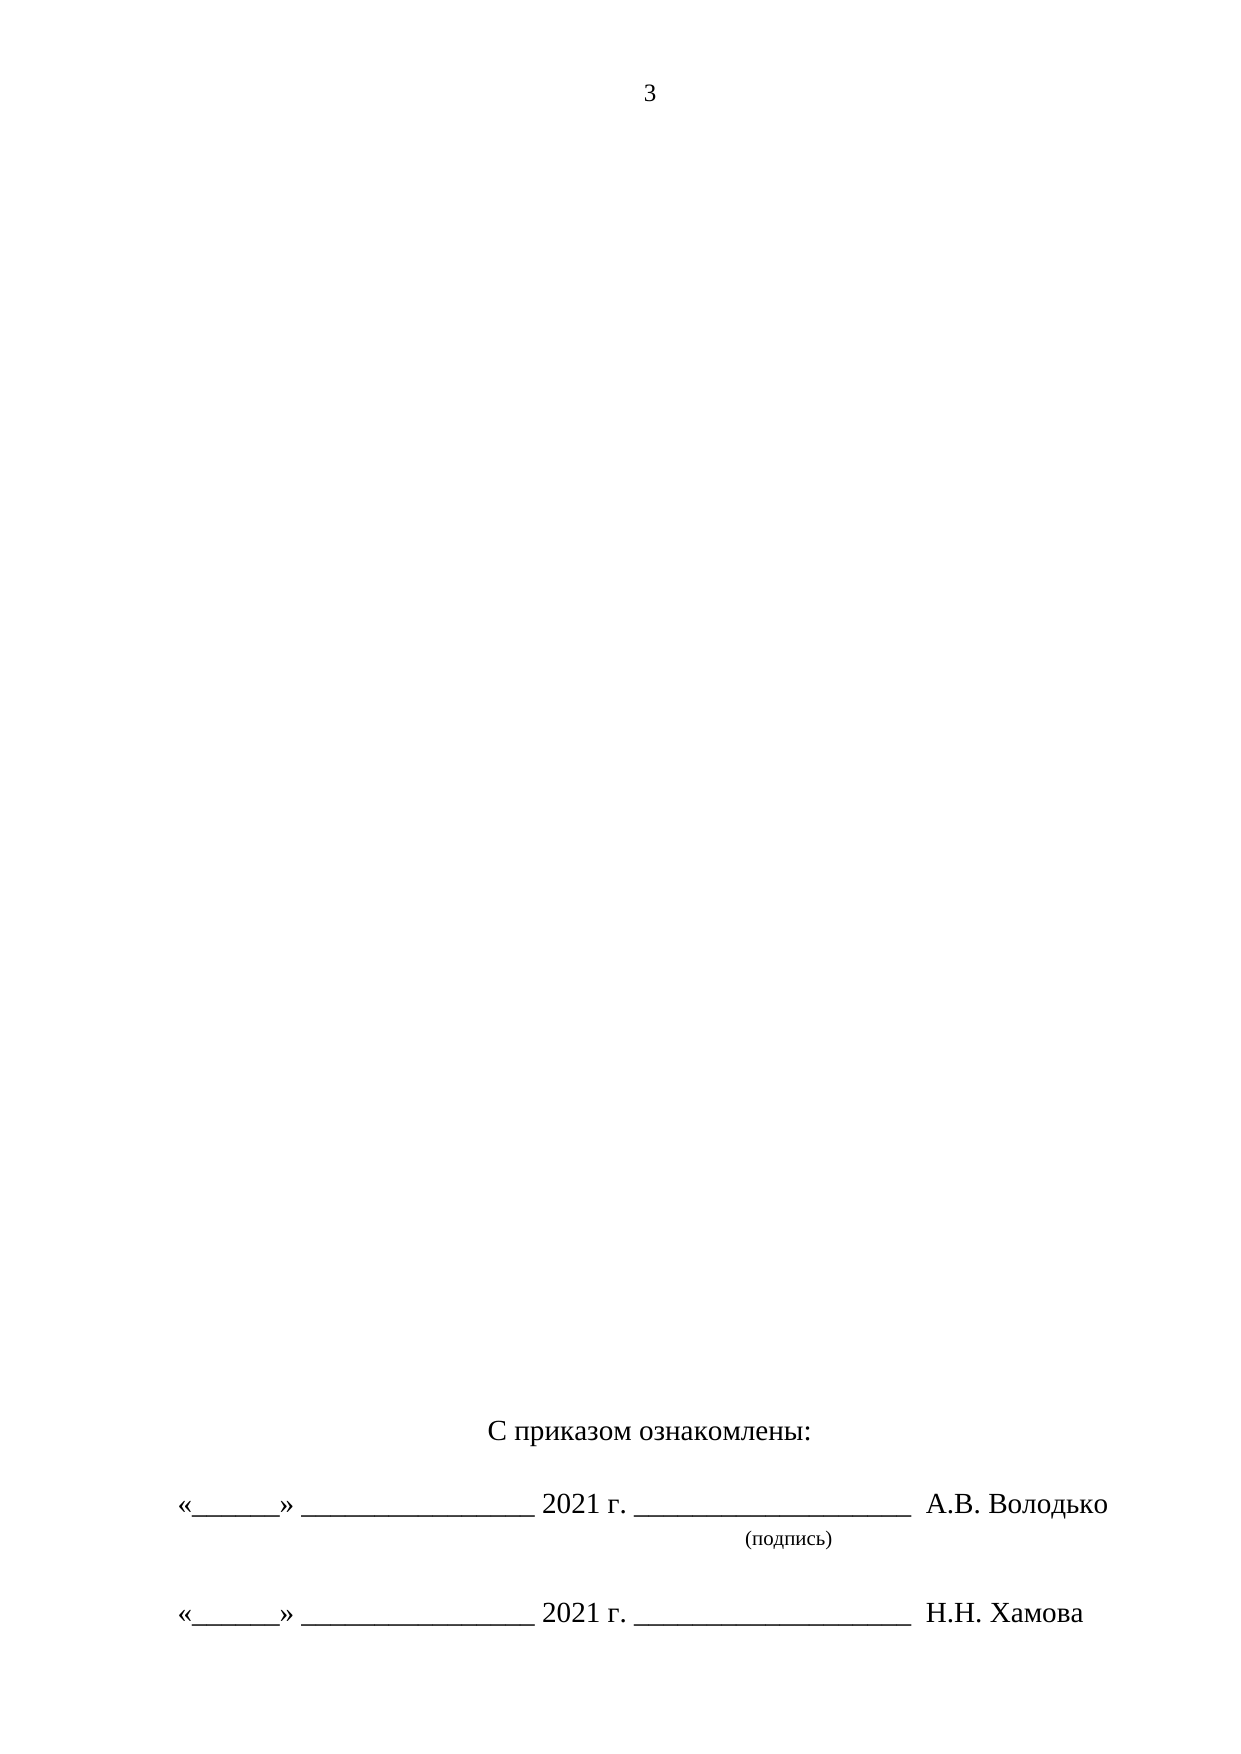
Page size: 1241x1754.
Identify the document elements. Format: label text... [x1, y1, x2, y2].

text (подпись) [177, 1526, 1122, 1550]
text «______» ________________ 2021 г. ___________________ А.В. Володько [177, 1486, 1122, 1520]
text С приказом ознакомлены: [177, 1413, 1122, 1447]
text «______» ________________ 2021 г. ___________________ Н.Н. Хамова [177, 1595, 1122, 1629]
